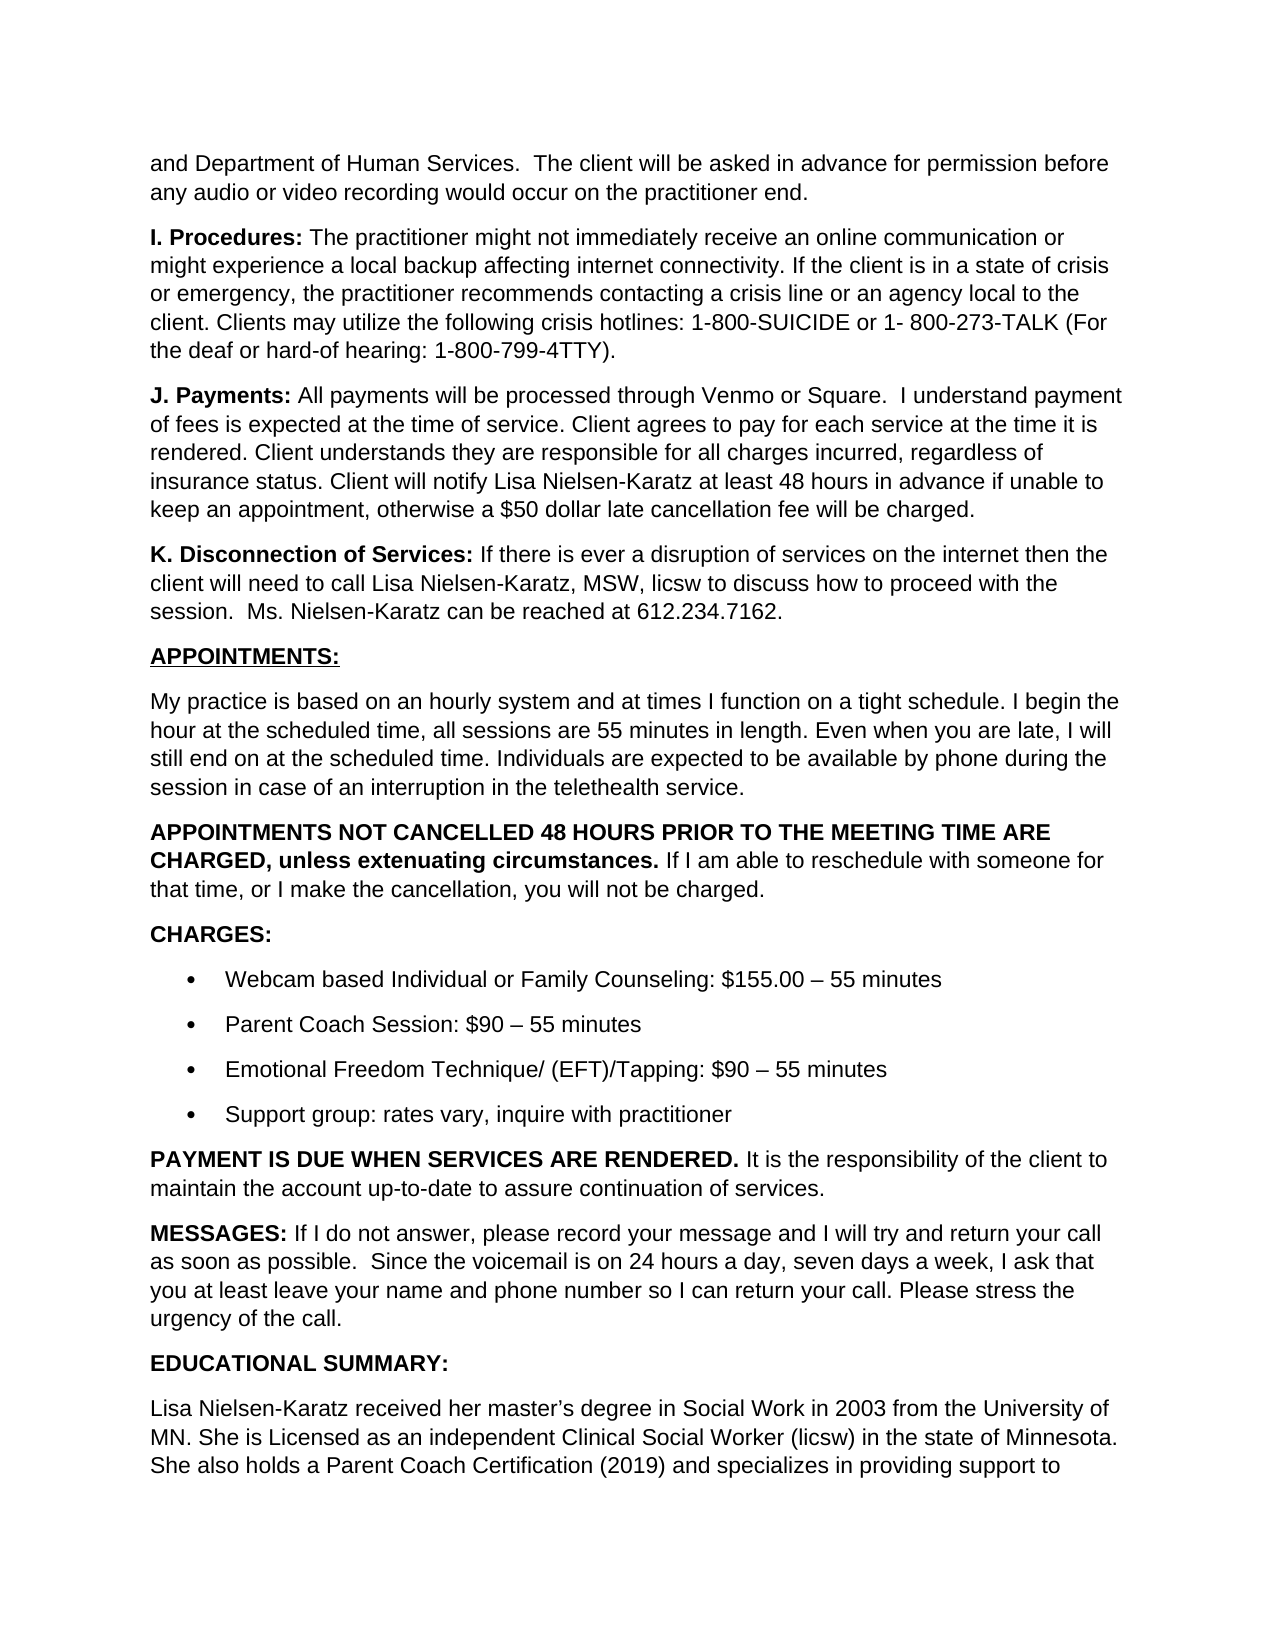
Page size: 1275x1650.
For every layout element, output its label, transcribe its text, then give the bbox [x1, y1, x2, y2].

list Parent Coach Session: $90 – 55 minutes [187, 1011, 1125, 1037]
text My practice is based on an hourly system and at times I function on a tight schedule. I begin the hour at the scheduled time, all sessions are 55 minutes in length. Even when you are late, I will still end on at the scheduled time. Individuals are expected to be available by phone during the session in case of an interruption in the telethealth service. [150, 688, 1125, 800]
text K. Disconnection of Services: If there is ever a disruption of services on the internet then the client will need to call Lisa Nielsen-Karatz, MSW, licsw to discuss how to proceed with the session. Ms. Nielsen-Karatz can be reached at 612.234.7162. [150, 541, 1125, 624]
text PAYMENT IS DUE WHEN SERVICES ARE RENDERED. It is the responsibility of the client to maintain the account up-to-date to assure continuation of services. [150, 1146, 1125, 1201]
text I. Procedures: The practitioner might not immediately receive an online communication or might experience a local backup affecting internet connectivity. If the client is in a state of crisis or emergency, the practitioner recommends contacting a crisis line or an agency local to the client. Clients may utilize the following crisis hotlines: 1-800-SUICIDE or 1- 800-273-TALK (For the deaf or hard-of hearing: 1-800-799-4TTY). [150, 223, 1125, 364]
text CHARGES: [150, 921, 1125, 947]
list Webcam based Individual or Family Counseling: $155.00 – 55 minutes [187, 966, 1125, 992]
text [150, 1395, 1125, 1478]
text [150, 150, 1125, 205]
list Support group: rates vary, inquire with practitioner [187, 1101, 1125, 1127]
text EDUCATIONAL SUMMARY: [150, 1350, 1125, 1377]
text J. Payments: All payments will be processed through Venmo or Square. I understand payment of fees is expected at the time of service. Client agrees to pay for each service at the time it is rendered. Client understands they are responsible for all charges incurred, regardless of insurance status. Client will notify Lisa Nielsen-Karatz at least 48 hours in advance if unable to keep an appointment, otherwise a $50 dollar late cancellation fee will be charged. [150, 382, 1125, 522]
text MESSAGES: If I do not answer, please record your message and I will try and return your call as soon as possible. Since the voicemail is on 24 hours a day, seven days a week, I ask that you at least leave your name and phone number so I can return your call. Please stress the urgency of the call. [150, 1220, 1125, 1331]
text APPOINTMENTS NOT CANCELLED 48 HOURS PRIOR TO THE MEETING TIME ARE CHARGED, unless extenuating circumstances. If I am able to reschedule with someone for that time, or I make the cancellation, you will not be charged. [150, 819, 1125, 902]
text APPOINTMENTS: [150, 643, 1125, 669]
list Emotional Freedom Technique/ (EFT)/Tapping: $90 – 55 minutes [187, 1056, 1125, 1082]
